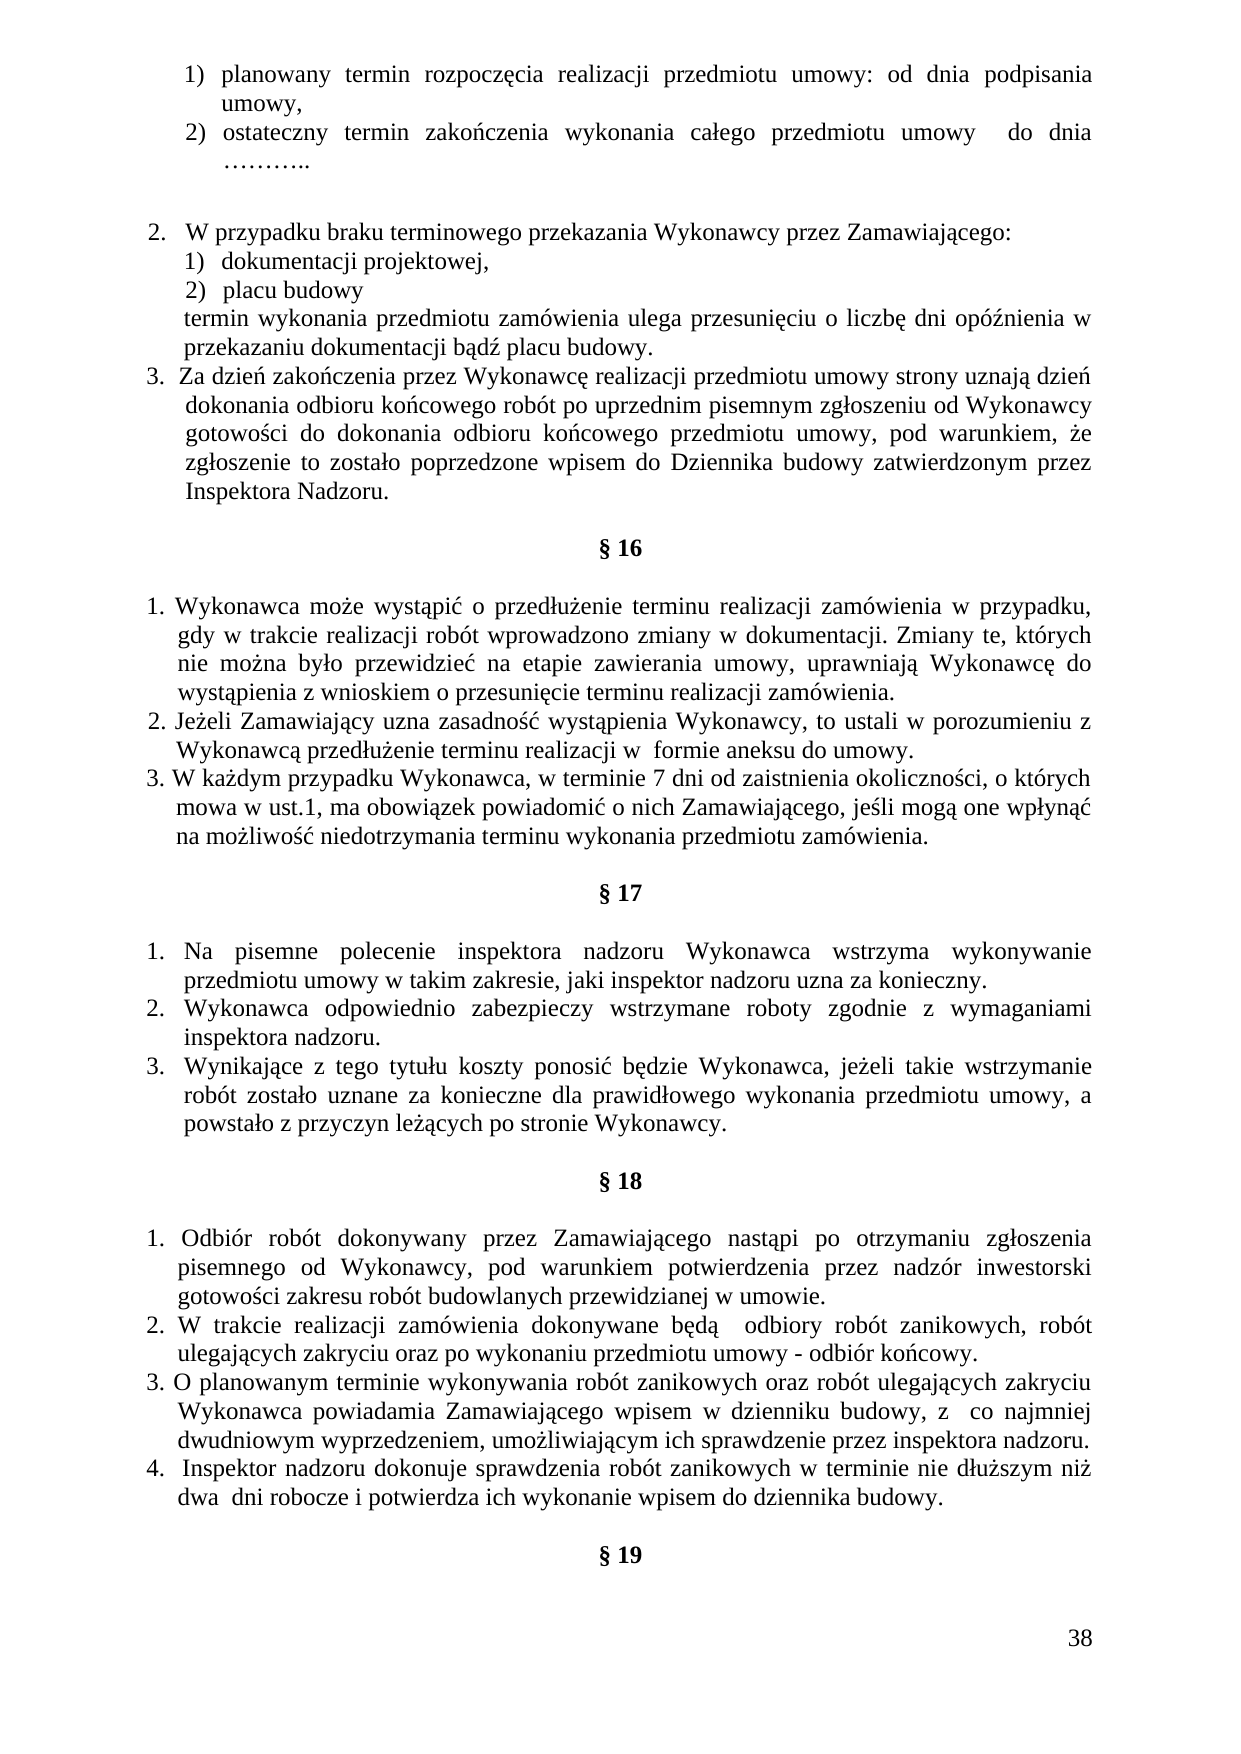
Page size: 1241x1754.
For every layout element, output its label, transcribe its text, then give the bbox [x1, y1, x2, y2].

list dokumentacji projektowej, [184, 246, 1092, 275]
text 4. Inspektor nadzoru dokonuje sprawdzenia robót zanikowych w terminie nie dłuższym niż dwa dni robocze i potwierdza ich wykonanie wpisem do dziennika budowy. [146, 1453, 1092, 1511]
text § 17 [148, 878, 1092, 907]
list placu budowy [185, 275, 1092, 303]
text § 16 [148, 533, 1092, 562]
text 2. W trakcie realizacji zamówienia dokonywane będą odbiory robót zanikowych, robót ulegających zakryciu oraz po wykonaniu przedmiotu umowy - odbiór końcowy. [146, 1310, 1092, 1367]
list ostateczny termin zakończenia wykonania całego przedmiotu umowy do dnia ……….. [185, 117, 1092, 174]
text 2. Jeżeli Zamawiający uzna zasadność wystąpienia Wykonawcy, to ustali w porozumieniu z Wykonawcą przedłużenie terminu realizacji w formie aneksu do umowy. [148, 706, 1092, 763]
list Wynikające z tego tytułu koszty ponosić będzie Wykonawca, jeżeli takie wstrzymanie robót zostało uznane za konieczne dla prawidłowego wykonania przedmiotu umowy, a powstało z przyczyn leżących po stronie Wykonawcy. [146, 1051, 1092, 1137]
text § 19 [148, 1540, 1092, 1568]
text 3. W każdym przypadku Wykonawca, w terminie 7 dni od zaistnienia okoliczności, o których mowa w ust.1, ma obowiązek powiadomić o nich Zamawiającego, jeśli mogą one wpłynąć na możliwość niedotrzymania terminu wykonania przedmiotu zamówienia. [146, 763, 1092, 850]
text 2. W przypadku braku terminowego przekazania Wykonawcy przez Zamawiającego: [148, 217, 1092, 246]
text 1. Wykonawca może wystąpić o przedłużenie terminu realizacji zamówienia w przypadku, gdy w trakcie realizacji robót wprowadzono zmiany w dokumentacji. Zmiany te, których nie można było przewidzieć na etapie zawierania umowy, uprawniają Wykonawcę do wystąpienia z wnioskiem o przesunięcie terminu realizacji zamówienia. [146, 591, 1092, 706]
list Na pisemne polecenie inspektora nadzoru Wykonawca wstrzyma wykonywanie przedmiotu umowy w takim zakresie, jaki inspektor nadzoru uzna za konieczny. [146, 936, 1092, 993]
text 3. Za dzień zakończenia przez Wykonawcę realizacji przedmiotu umowy strony uznają dzień dokonania odbioru końcowego robót po uprzednim pisemnym zgłoszeniu od Wykonawcy gotowości do dokonania odbioru końcowego przedmiotu umowy, pod warunkiem, że zgłoszenie to zostało poprzedzone wpisem do Dziennika budowy zatwierdzonym przez Inspektora Nadzoru. [146, 361, 1092, 505]
list planowany termin rozpoczęcia realizacji przedmiotu umowy: od dnia podpisania umowy, [184, 59, 1092, 117]
list Wykonawca odpowiednio zabezpieczy wstrzymane roboty zgodnie z wymaganiami inspektora nadzoru. [146, 993, 1092, 1051]
text 1. Odbiór robót dokonywany przez Zamawiającego nastąpi po otrzymaniu zgłoszenia pisemnego od Wykonawcy, pod warunkiem potwierdzenia przez nadzór inwestorski gotowości zakresu robót budowlanych przewidzianej w umowie. [146, 1223, 1092, 1310]
text § 18 [148, 1166, 1092, 1195]
text 3. O planowanym terminie wykonywania robót zanikowych oraz robót ulegających zakryciu Wykonawca powiadamia Zamawiającego wpisem w dzienniku budowy, z co najmniej dwudniowym wyprzedzeniem, umożliwiającym ich sprawdzenie przez inspektora nadzoru. [146, 1367, 1092, 1453]
text termin wykonania przedmiotu zamówienia ulega przesunięciu o liczbę dni opóźnienia w przekazaniu dokumentacji bądź placu budowy. [184, 303, 1092, 361]
